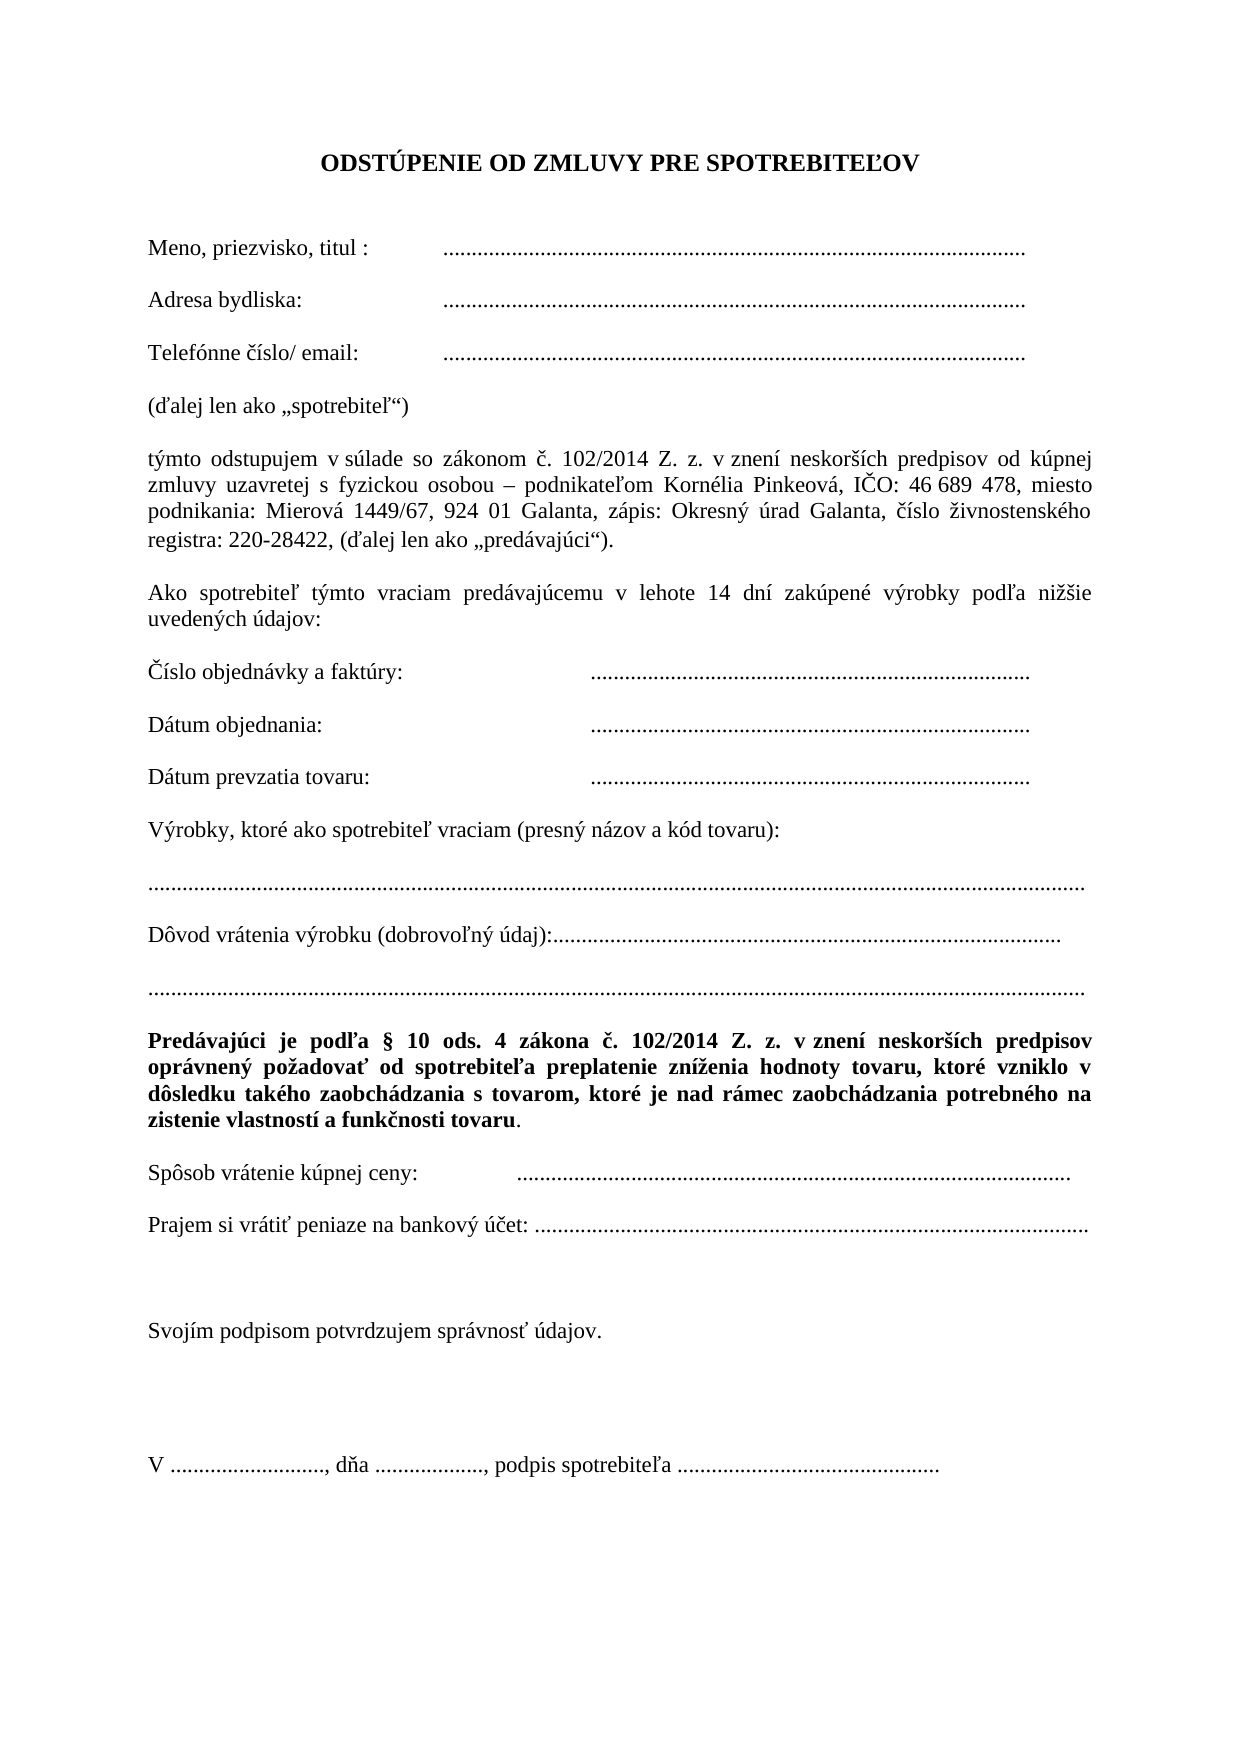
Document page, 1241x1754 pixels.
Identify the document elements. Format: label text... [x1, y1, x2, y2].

text Spôsob vrátenie kúpnej ceny: ................................................................................................. [148, 1159, 1093, 1185]
text Prajem si vrátiť peniaze na bankový účet: ................................................................................................. [148, 1211, 1093, 1238]
text týmto odstupujem v súlade so zákonom č. 102/2014 Z. z. v znení neskorších predpisov od kúpnej zmluvy uzavretej s fyzickou osobou – podnikateľom Kornélia Pinkeová, IČO: 46 689 478, miesto podnikania: Mierová 1449/67, 924 01 Galanta, zápis: Okresný úrad Galanta, číslo živnostenského registra: 220-28422, (ďalej len ako „predávajúci“). [340, 524, 1093, 552]
text Predávajúci je podľa § 10 ods. 4 zákona č. 102/2014 Z. z. v znení neskorších predpisov oprávnený požadovať od spotrebiteľa preplatenie zníženia hodnoty tovaru, ktoré vzniklo v dôsledku takého zaobchádzania s tovarom, ktoré je nad rámec zaobchádzania potrebného na zistenie vlastností a funkčnosti tovaru. [148, 1027, 1093, 1132]
text Číslo objednávky a faktúry: ............................................................................. [148, 658, 1093, 684]
text Svojím podpisom potvrdzujem správnosť údajov. [148, 1317, 1093, 1343]
text Dátum prevzatia tovaru: ............................................................................. [148, 763, 1093, 790]
text Meno, priezvisko, titul : ...................................................................................................... [148, 234, 1093, 260]
text Adresa bydliska: ...................................................................................................... [148, 287, 1093, 313]
text Výrobky, ktoré ako spotrebiteľ vraciam (presný názov a kód tovaru): [148, 816, 1093, 842]
text Dôvod vrátenia výrobku (dobrovoľný údaj):......................................................................................... [148, 921, 1093, 948]
text .................................................................................................................................................................... [148, 974, 1093, 1001]
text (ďalej len ako „spotrebiteľ“) [148, 392, 1093, 418]
text Ako spotrebiteľ týmto vraciam predávajúcemu v lehote 14 dní zakúpené výrobky podľa nižšie uvedených údajov: [148, 579, 1093, 632]
text Telefónne číslo/ email: ...................................................................................................... [148, 339, 1093, 366]
text V ..........................., dňa ..................., podpis spotrebiteľa .............................................. [148, 1451, 1093, 1477]
text ODSTÚPENIE OD ZMLUVY PRE SPOTREBITEĽOV [148, 148, 1093, 176]
text .................................................................................................................................................................... [148, 869, 1093, 895]
text týmto odstupujem v súlade so zákonom č. 102/2014 Z. z. v znení neskorších predpisov od kúpnej zmluvy uzavretej s fyzickou osobou – podnikateľom Kornélia Pinkeová, IČO: 46 689 478, miesto podnikania: Mierová 1449/67, 924 01 Galanta, zápis: Okresný úrad Galanta, číslo živnostenského registra: 220-28422, (ďalej len ako „predávajúci“). [148, 445, 1093, 498]
text Dátum objednania: ............................................................................. [148, 711, 1093, 737]
